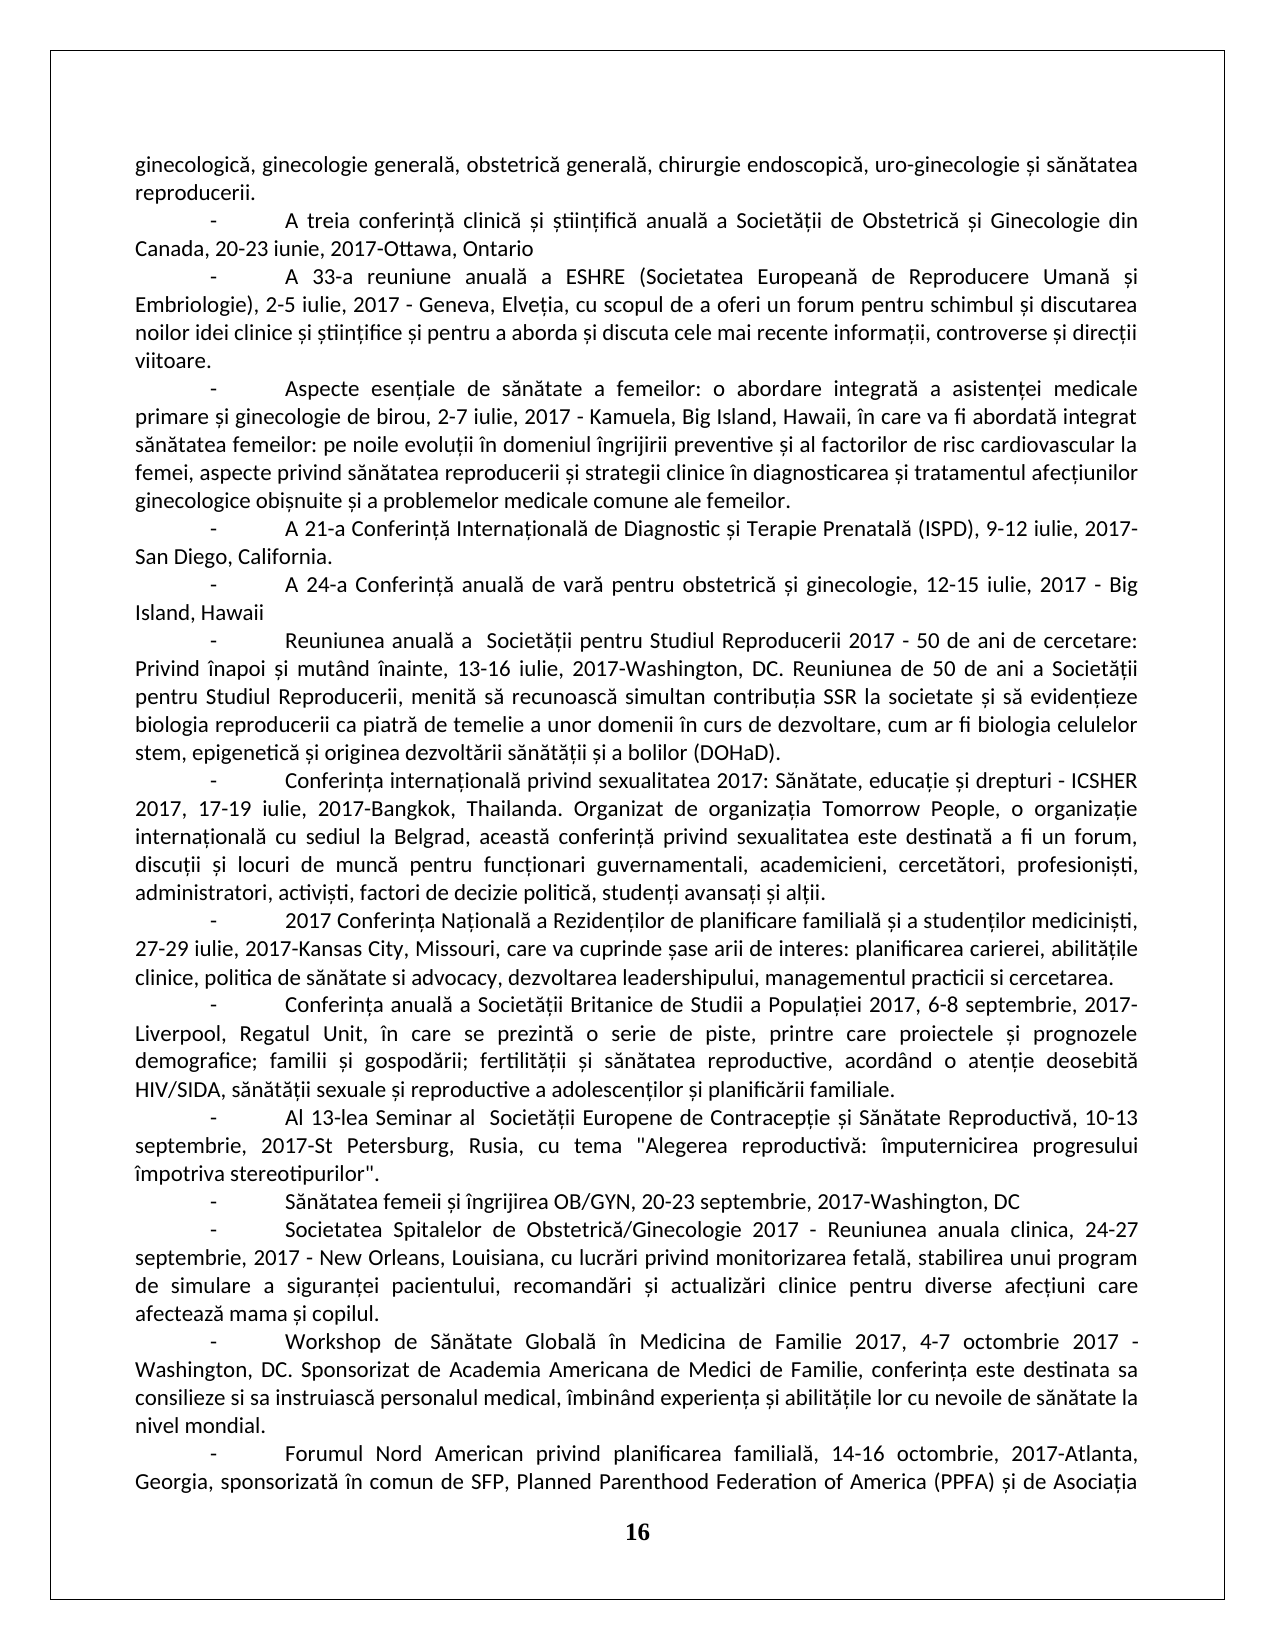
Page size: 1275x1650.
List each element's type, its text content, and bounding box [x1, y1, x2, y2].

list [135, 1439, 1140, 1495]
list Aspecte esențiale de sănătate a femeilor: o abordare integrată a asistenței medicale primare și ginecologie de birou, 2-7 iulie, 2017 - Kamuela, Big Island, Hawaii, în care va fi abordată integrat sănătatea femeilor: pe noile evoluții în domeniul îngrijirii preventive și al factorilor de risc cardiovascular la femei, aspecte privind sănătatea reproducerii și strategii clinice în diagnosticarea și tratamentul afecțiunilor ginecologice obișnuite și a problemelor medicale comune ale femeilor. [135, 374, 1140, 514]
list Sănătatea femeii și îngrijirea OB/GYN, 20-23 septembrie, 2017-Washington, DC [135, 1187, 1140, 1215]
list A 24-a Conferință anuală de vară pentru obstetrică și ginecologie, 12-15 iulie, 2017 - Big Island, Hawaii [135, 570, 1140, 626]
list Workshop de Sănătate Globală în Medicina de Familie 2017, 4-7 octombrie 2017 - Washington, DC. Sponsorizat de Academia Americana de Medici de Familie, conferința este destinata sa consilieze si sa instruiască personalul medical, îmbinând experiența și abilitățile lor cu nevoile de sănătate la nivel mondial. [135, 1327, 1140, 1439]
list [135, 150, 1140, 206]
list Societatea Spitalelor de Obstetrică/Ginecologie 2017 - Reuniunea anuala clinica, 24-27 septembrie, 2017 - New Orleans, Louisiana, cu lucrări privind monitorizarea fetală, stabilirea unui program de simulare a siguranței pacientului, recomandări și actualizări clinice pentru diverse afecțiuni care afectează mama și copilul. [135, 1215, 1140, 1327]
list Reuniunea anuală a Societății pentru Studiul Reproducerii 2017 - 50 de ani de cercetare: Privind înapoi și mutând înainte, 13-16 iulie, 2017-Washington, DC. Reuniunea de 50 de ani a Societății pentru Studiul Reproducerii, menită să recunoască simultan contribuția SSR la societate și să evidențieze biologia reproducerii ca piatră de temelie a unor domenii în curs de dezvoltare, cum ar fi biologia celulelor stem, epigenetică și originea dezvoltării sănătății și a bolilor (DOHaD). [135, 626, 1140, 766]
list Conferința anuală a Societății Britanice de Studii a Populației 2017, 6-8 septembrie, 2017-Liverpool, Regatul Unit, în care se prezintă o serie de piste, printre care proiectele și prognozele demografice; familii și gospodării; fertilității și sănătatea reproductive, acordând o atenție deosebită HIV/SIDA, sănătății sexuale și reproductive a adolescenților și planificării familiale. [135, 991, 1140, 1103]
list A treia conferință clinică și științifică anuală a Societății de Obstetrică și Ginecologie din Canada, 20-23 iunie, 2017-Ottawa, Ontario [135, 206, 1140, 262]
list 2017 Conferința Națională a Rezidenților de planificare familială și a studenților mediciniști, 27-29 iulie, 2017-Kansas City, Missouri, care va cuprinde șase arii de interes: planificarea carierei, abilitățile clinice, politica de sănătate si advocacy, dezvoltarea leadershipului, managementul practicii si cercetarea. [135, 907, 1140, 991]
list Al 13-lea Seminar al Societății Europene de Contracepție și Sănătate Reproductivă, 10-13 septembrie, 2017-St Petersburg, Rusia, cu tema "Alegerea reproductivă: împuternicirea progresului împotriva stereotipurilor". [135, 1103, 1140, 1187]
list A 33-a reuniune anuală a ESHRE (Societatea Europeană de Reproducere Umană și Embriologie), 2-5 iulie, 2017 - Geneva, Elveția, cu scopul de a oferi un forum pentru schimbul și discutarea noilor idei clinice și științifice și pentru a aborda și discuta cele mai recente informații, controverse și direcții viitoare. [135, 262, 1140, 374]
list Conferința internațională privind sexualitatea 2017: Sănătate, educație și drepturi - ICSHER 2017, 17-19 iulie, 2017-Bangkok, Thailanda. Organizat de organizația Tomorrow People, o organizație internațională cu sediul la Belgrad, această conferință privind sexualitatea este destinată a fi un forum, discuții și locuri de muncă pentru funcționari guvernamentali, academicieni, cercetători, profesioniști, administratori, activiști, factori de decizie politică, studenți avansați și alții. [135, 766, 1140, 907]
list A 21-a Conferință Internațională de Diagnostic și Terapie Prenatală (ISPD), 9-12 iulie, 2017-San Diego, California. [135, 514, 1140, 570]
